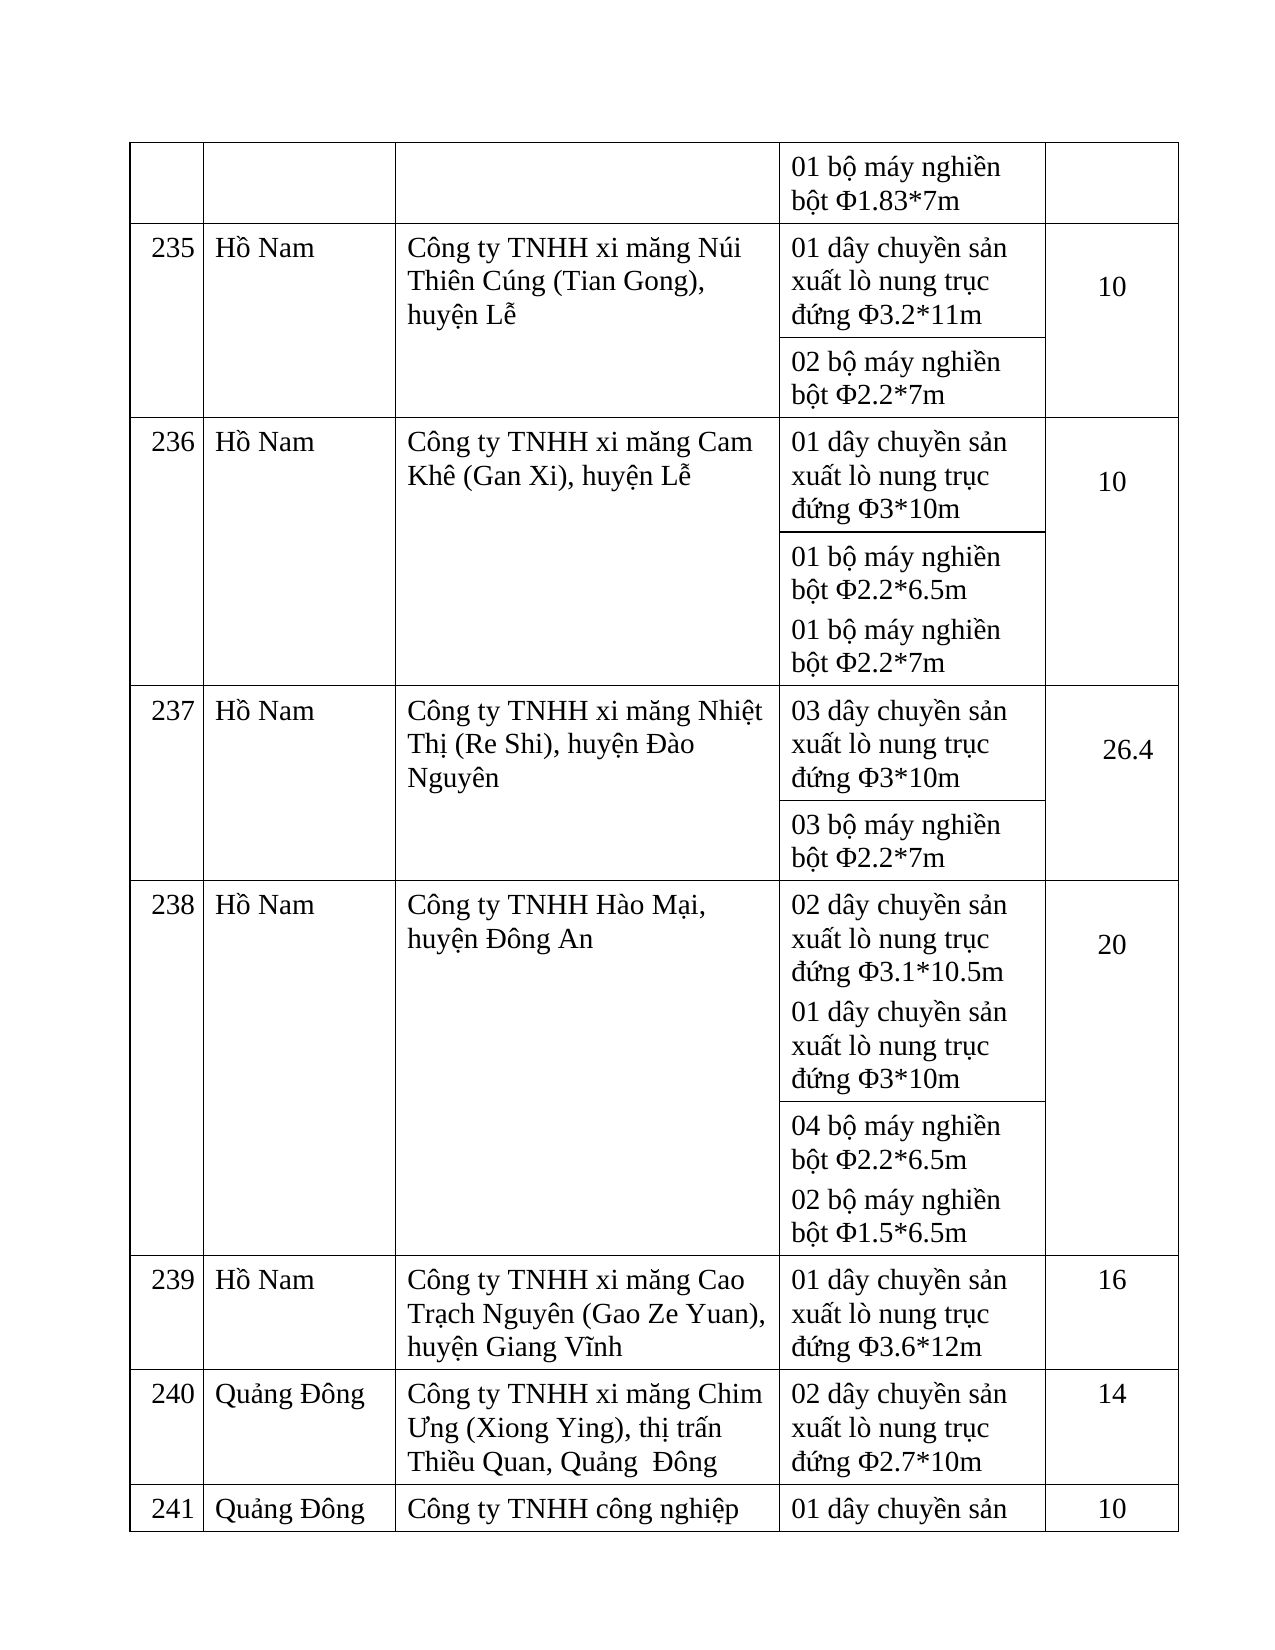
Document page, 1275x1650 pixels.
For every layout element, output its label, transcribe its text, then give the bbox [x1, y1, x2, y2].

table_cell 01 bộ máy nghiền bột Φ2.2*6.5m 01 bộ máy nghiền bột Φ2.2*7m [780, 533, 1045, 685]
table_cell 01 dây chuyền sản xuất lò nung trục đứng Φ3*10m [780, 418, 1045, 531]
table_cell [780, 1485, 1045, 1531]
table_cell Công ty TNHH xi măng Chim Ưng (Xiong Ying), thị trấn Thiều Quan, Quảng Đông [396, 1370, 779, 1483]
table_cell Công ty TNHH xi măng Núi Thiên Cúng (Tian Gong), huyện Lễ [396, 224, 779, 417]
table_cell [780, 143, 1045, 222]
table_cell 237 [131, 686, 203, 880]
table_cell 10 [1046, 418, 1178, 685]
table_cell 03 dây chuyền sản xuất lò nung trục đứng Φ3*10m [780, 686, 1045, 799]
table_cell 10 [1046, 224, 1178, 417]
table_cell 26.4 [1046, 686, 1178, 880]
table_cell 01 dây chuyền sản xuất lò nung trục đứng Φ3.6*12m [780, 1256, 1045, 1369]
table_cell 14 [1046, 1370, 1178, 1483]
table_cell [396, 1485, 779, 1531]
table_cell 02 dây chuyền sản xuất lò nung trục đứng Φ3.1*10.5m 01 dây chuyền sản xuất lò nung trục đứng Φ3*10m [780, 881, 1045, 1101]
table_cell Công ty TNHH xi măng Cam Khê (Gan Xi), huyện Lễ [396, 418, 779, 685]
table_cell Hồ Nam [204, 686, 395, 880]
table_cell 10 [1046, 1485, 1178, 1531]
table_cell Công ty TNHH xi măng Cao Trạch Nguyên (Gao Ze Yuan), huyện Giang Vĩnh [396, 1256, 779, 1369]
table_cell 03 bộ máy nghiền bột Φ2.2*7m [780, 801, 1045, 880]
table_cell 02 dây chuyền sản xuất lò nung trục đứng Φ2.7*10m [780, 1370, 1045, 1483]
table_cell 20 [1046, 881, 1178, 1255]
table_cell 240 [131, 1370, 203, 1483]
table_cell 238 [131, 881, 203, 1255]
table_cell 239 [131, 1256, 203, 1369]
table_cell Hồ Nam [204, 1256, 395, 1369]
table_cell 02 bộ máy nghiền bột Φ2.2*7m [780, 338, 1045, 417]
table_cell Công ty TNHH Hào Mại, huyện Đông An [396, 881, 779, 1255]
table_cell Quảng Đông [204, 1370, 395, 1483]
table_cell Công ty TNHH xi măng Nhiệt Thị (Re Shi), huyện Đào Nguyên [396, 686, 779, 880]
table_cell 01 dây chuyền sản xuất lò nung trục đứng Φ3.2*11m [780, 224, 1045, 337]
table_cell 04 bộ máy nghiền bột Φ2.2*6.5m 02 bộ máy nghiền bột Φ1.5*6.5m [780, 1102, 1045, 1255]
table_cell Quảng Đông [204, 1485, 395, 1531]
table_cell 236 [131, 418, 203, 685]
table_cell 241 [131, 1485, 203, 1531]
table_cell 16 [1046, 1256, 1178, 1369]
table_cell 235 [131, 224, 203, 417]
table_cell Hồ Nam [204, 224, 395, 417]
table_cell Hồ Nam [204, 418, 395, 685]
table_cell Hồ Nam [204, 881, 395, 1255]
